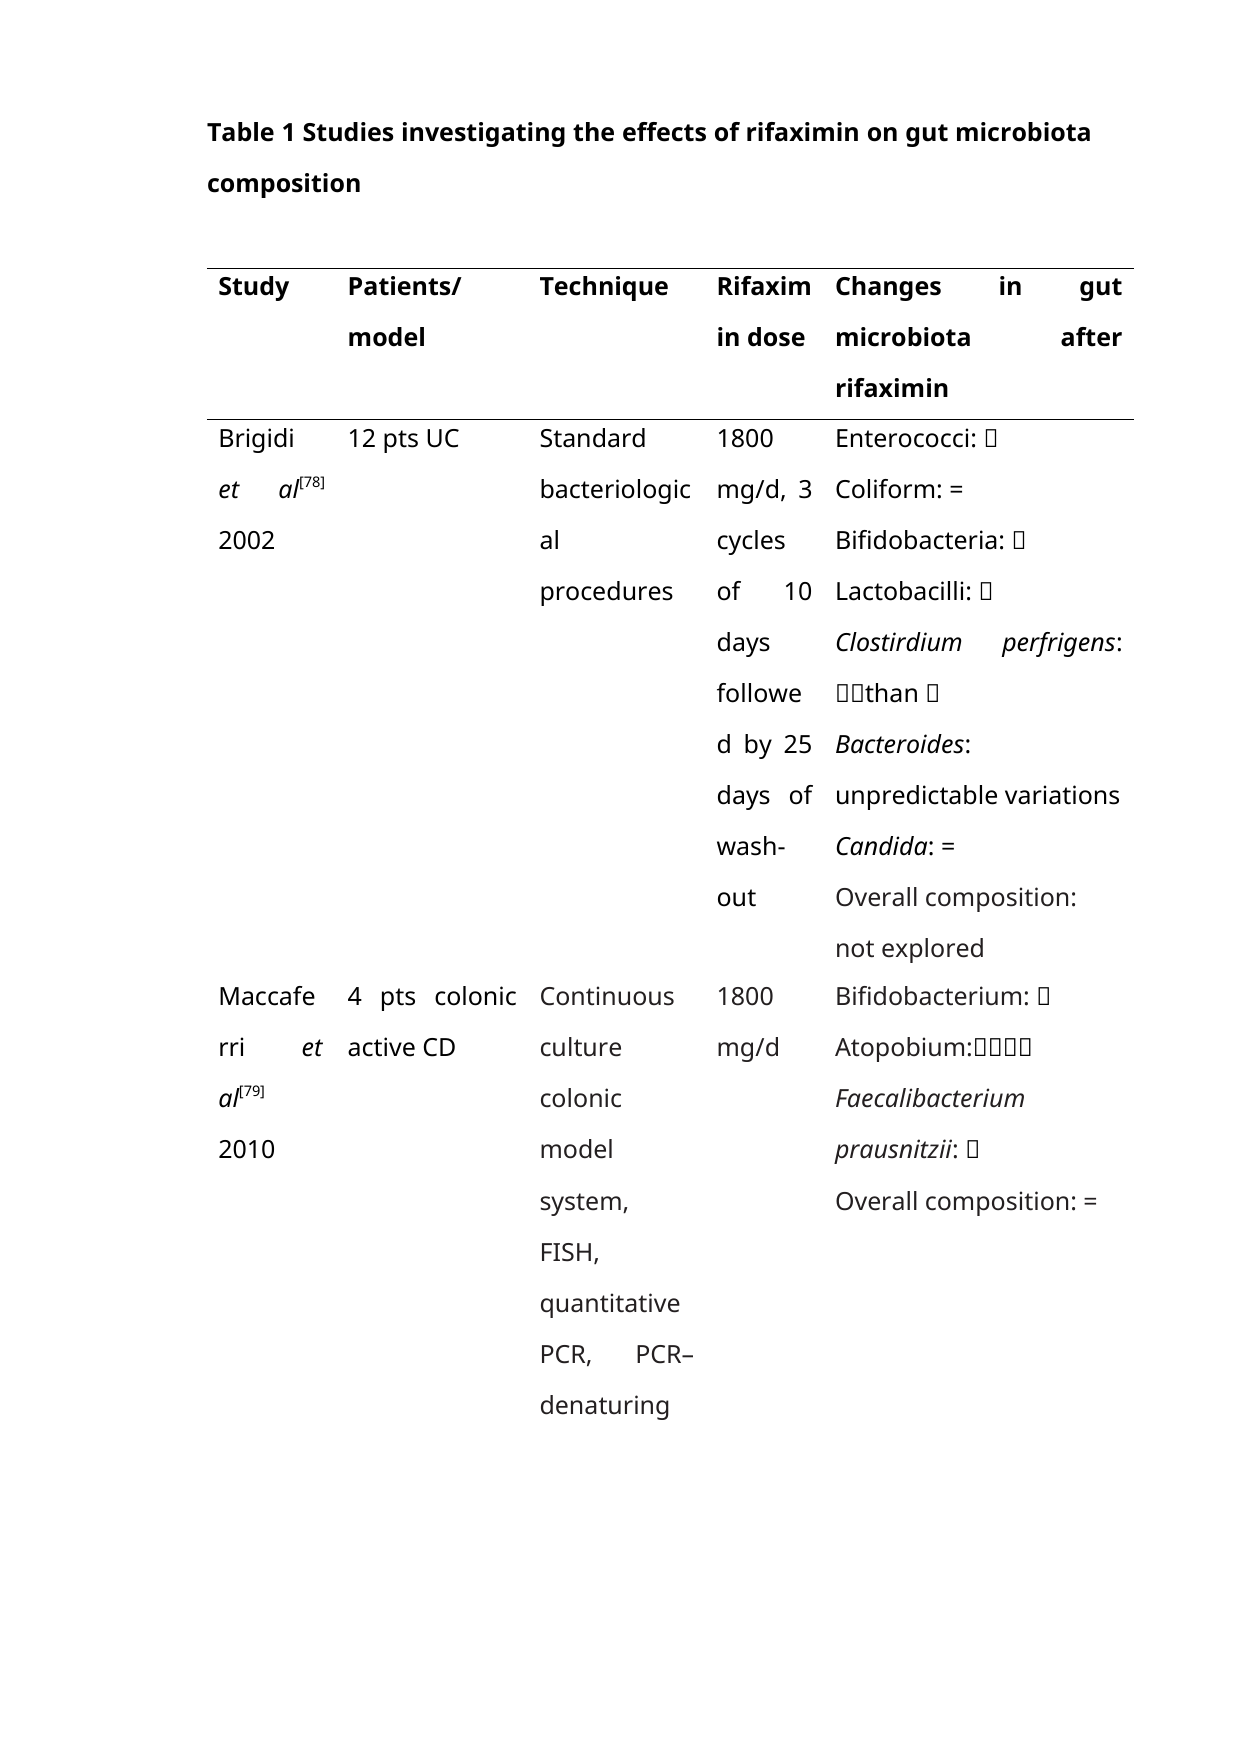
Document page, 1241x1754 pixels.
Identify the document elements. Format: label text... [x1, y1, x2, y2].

table_cell Brigidi et al[78] 2002 [207, 420, 336, 979]
text Table 1 Studies investigating the effects of rifaximin on gut microbiota composition [207, 114, 1092, 200]
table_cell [207, 979, 336, 1421]
table_header Study [207, 269, 336, 419]
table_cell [336, 979, 528, 1421]
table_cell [528, 979, 705, 1421]
table_header Patients/model [336, 269, 528, 419]
table_cell 12 pts UC [336, 420, 528, 979]
table_header Technique [528, 269, 705, 419]
table_header Changes in gut microbiota after rifaximin [824, 269, 1133, 419]
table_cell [824, 979, 1133, 1421]
table_cell Standard bacteriological procedures [528, 420, 705, 979]
table_cell 1800 mg/d, 3 cycles of 10 days followed by 25 days of wash-out [705, 420, 823, 979]
table_header Rifaximin dose [705, 269, 823, 419]
table_cell 1800 mg/d [705, 979, 823, 1421]
table_cell Enterococci:  Coliform: = Bifidobacteria:  Lactobacilli:  Clostirdium perfrigens: than  Bacteroides: unpredictable variations Candida: = Overall composition: not explored [824, 420, 1133, 979]
